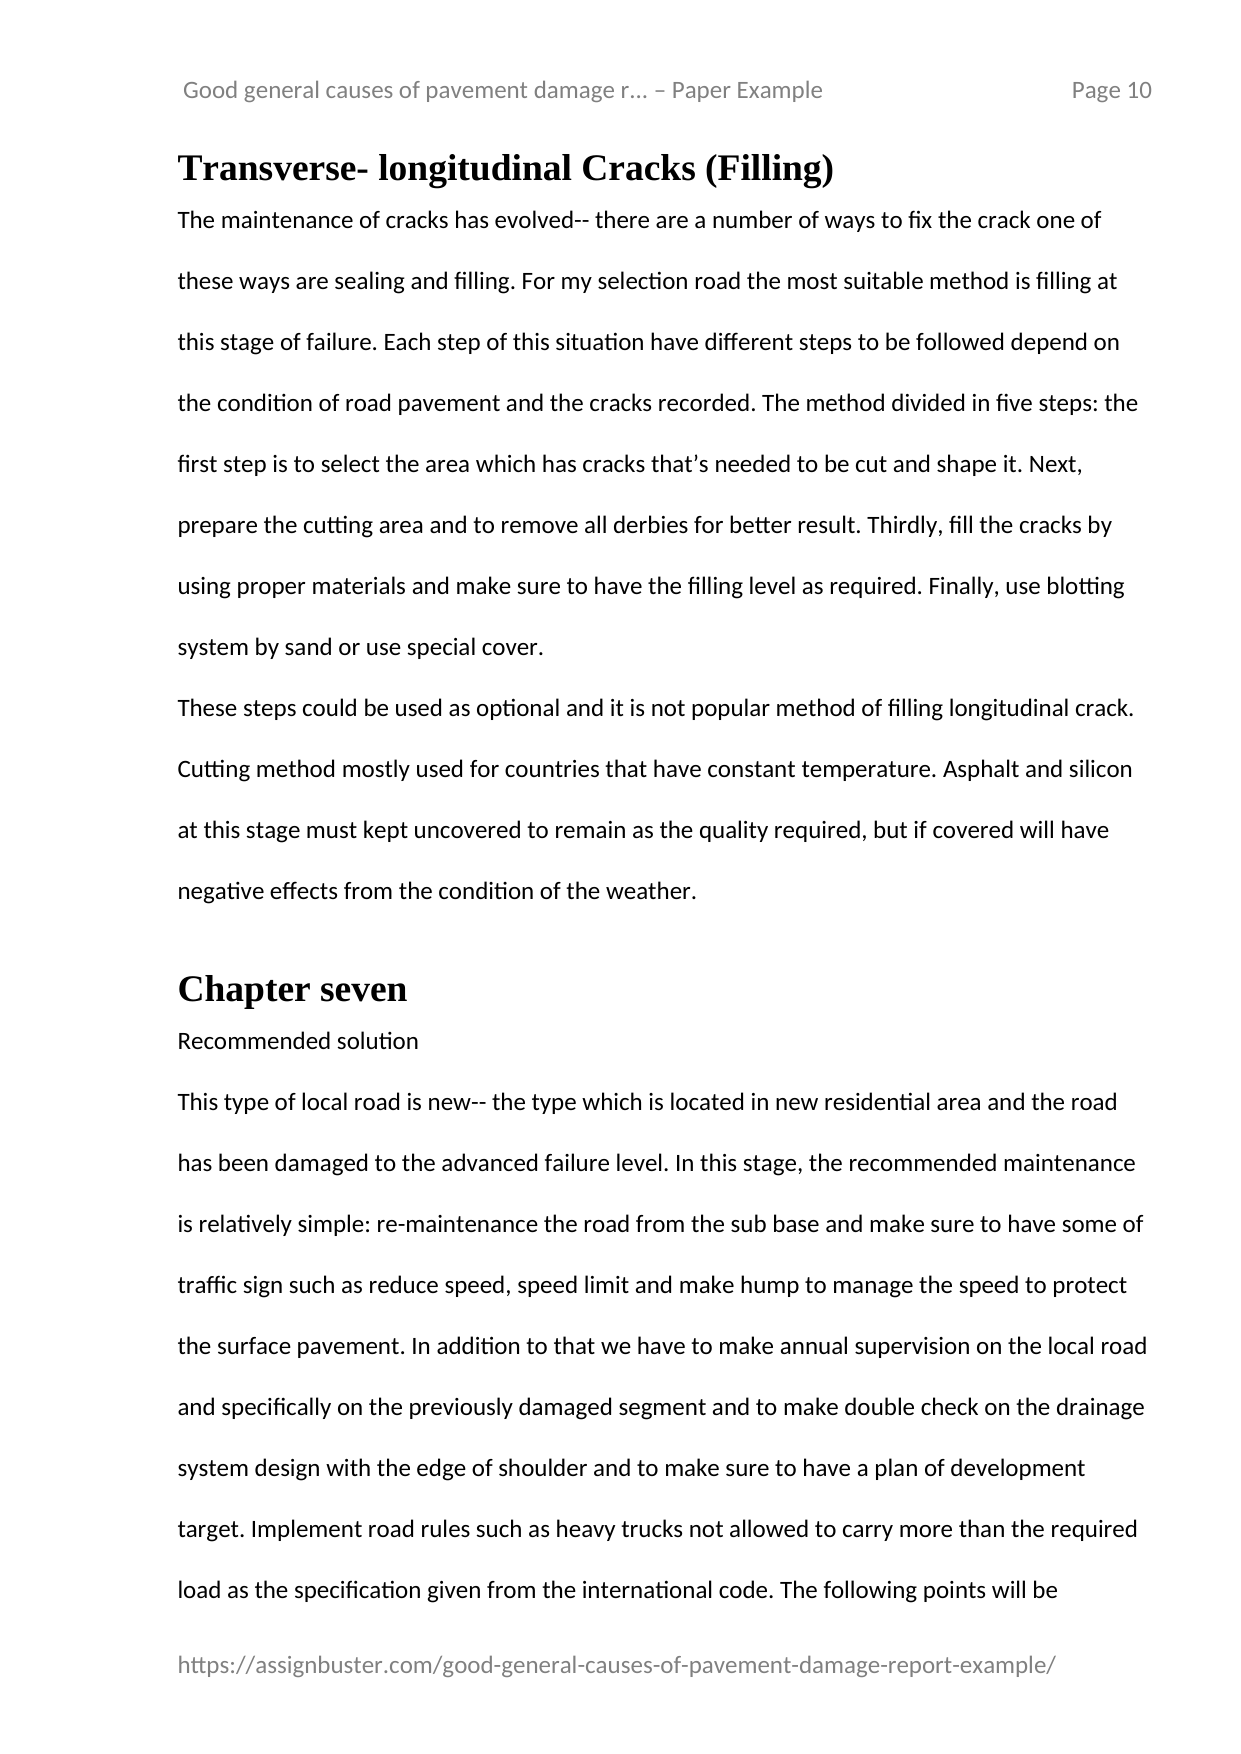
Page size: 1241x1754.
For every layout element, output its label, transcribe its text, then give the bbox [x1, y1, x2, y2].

text The maintenance of cracks has evolved-- there are a number of ways to fix the crack one of these ways are sealing and filling. For my selection road the most suitable method is filling at this stage of failure. Each step of this situation have different steps to be followed depend on the condition of road pavement and the cracks recorded. The method divided in five steps: the first step is to select the area which has cracks that’s needed to be cut and shape it. Next, prepare the cutting area and to remove all derbies for better result. Thirdly, fill the cracks by using proper materials and make sure to have the filling level as required. Finally, use blotting system by sand or use special cover. These steps could be used as optional and it is not popular method of filling longitudinal crack. Cutting method mostly used for countries that have constant temperature. Asphalt and silicon at this stage must kept uncovered to remain as the quality required, but if covered will have negative effects from the condition of the weather. [177, 204, 1152, 906]
subtitle Chapter seven [177, 966, 1152, 1009]
subtitle Transverse- longitudinal Cracks (Filling) [177, 145, 1152, 188]
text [177, 1025, 1152, 1605]
